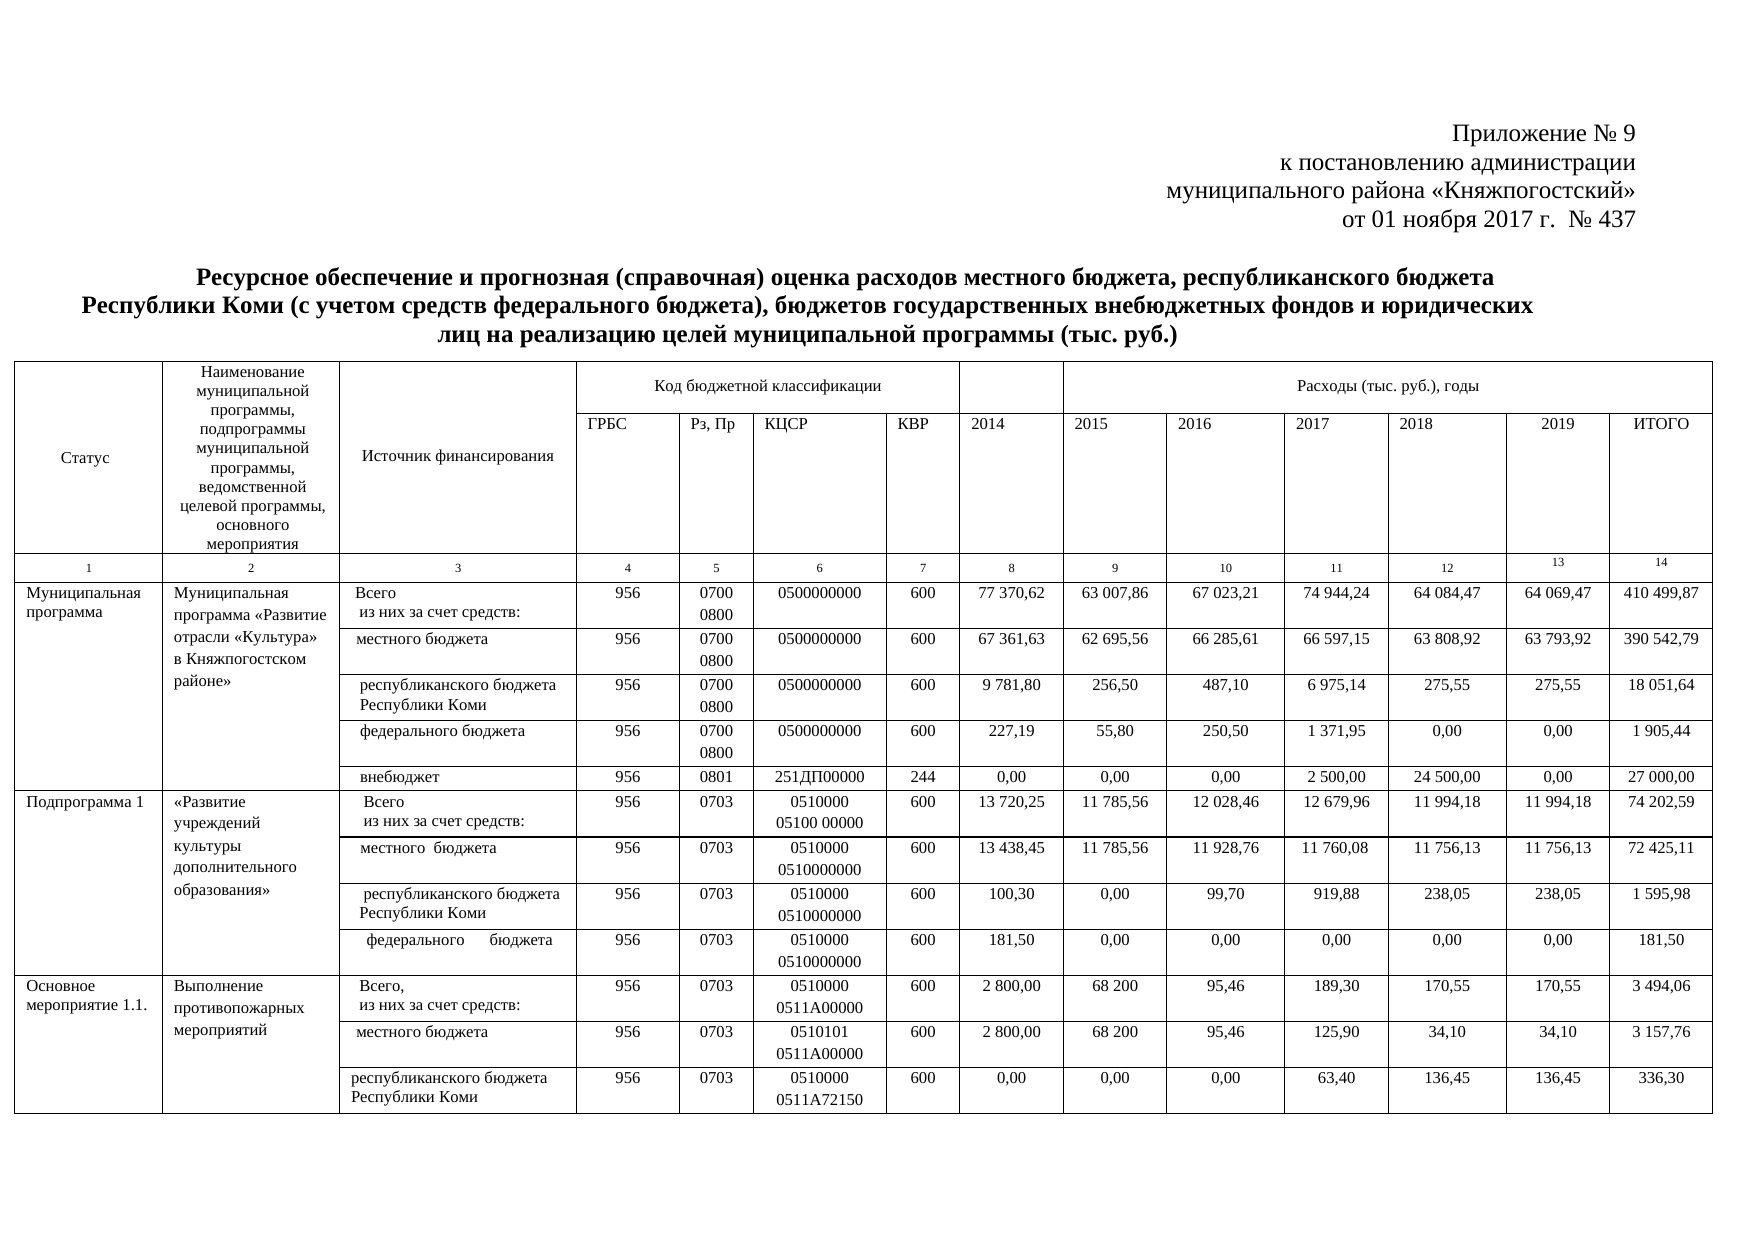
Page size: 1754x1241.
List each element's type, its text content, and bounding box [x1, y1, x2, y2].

table_cell 919,88 [1285, 884, 1388, 928]
table_cell 95,46 [1167, 1022, 1284, 1067]
table_cell 600 [887, 791, 959, 836]
table_cell 13 [1507, 554, 1609, 582]
table_cell 0703 [680, 1068, 753, 1113]
table_cell 27 000,00 [1610, 767, 1712, 790]
table_cell 2 800,00 [960, 1022, 1063, 1067]
table_cell 6 975,14 [1285, 675, 1388, 720]
table_cell 600 [887, 629, 959, 674]
table_cell 77 370,62 [960, 583, 1063, 628]
table_cell 0510101 0511А00000 [754, 1022, 886, 1067]
table_cell 74 202,59 [1610, 791, 1712, 836]
table_cell 181,50 [960, 930, 1063, 974]
table_cell ГРБС [577, 414, 679, 553]
table_cell 2019 [1507, 414, 1609, 553]
table_cell 251ДП00000 [754, 767, 886, 790]
table_cell 956 [577, 930, 679, 974]
table_cell 10 [1167, 554, 1284, 582]
table_header [960, 362, 1063, 412]
table_cell ИТОГО [1610, 414, 1712, 553]
table_cell 136,45 [1507, 1068, 1609, 1113]
table_cell 0500000000 [754, 629, 886, 674]
table_cell 0510000 05100 00000 [754, 791, 886, 836]
table_cell 1 905,44 [1610, 721, 1712, 766]
table_cell 600 [887, 721, 959, 766]
table_cell 390 542,79 [1610, 629, 1712, 674]
table_cell местного бюджета [340, 1022, 576, 1067]
table_cell 600 [887, 675, 959, 720]
table_cell 250,50 [1167, 721, 1284, 766]
table_cell 170,55 [1507, 976, 1609, 1021]
table_cell 956 [577, 838, 679, 882]
table_cell 956 [577, 767, 679, 790]
table_cell 3 [340, 554, 576, 582]
table_cell «Развитие учреждений культуры дополнительного образования» [163, 791, 339, 974]
text Приложение № 9 [29, 118, 1636, 147]
table_cell 487,10 [1167, 675, 1284, 720]
table_cell 11 994,18 [1389, 791, 1506, 836]
table_cell 1 371,95 [1285, 721, 1388, 766]
table_cell 67 023,21 [1167, 583, 1284, 628]
table_cell Всего из них за счет средств: [340, 583, 576, 628]
table_cell 12 028,46 [1167, 791, 1284, 836]
table_cell 956 [577, 1022, 679, 1067]
table_cell 336,30 [1610, 1068, 1712, 1113]
text к постановлению администрации [29, 147, 1636, 176]
table_cell 13 438,45 [960, 838, 1063, 882]
table_cell 6 [754, 554, 886, 582]
table_cell 67 361,63 [960, 629, 1063, 674]
table_cell Подпрограмма 1 [15, 791, 162, 974]
table_cell 66 285,61 [1167, 629, 1284, 674]
table_cell 0510000 0510000000 [754, 930, 886, 974]
table_cell 956 [577, 1068, 679, 1113]
table_cell 956 [577, 884, 679, 928]
table_cell федерального бюджета [340, 930, 576, 974]
table_cell республиканского бюджета Республики Коми [340, 675, 576, 720]
table_cell 0,00 [1064, 1068, 1166, 1113]
table_header Код бюджетной классификации [577, 362, 959, 412]
text муниципального района «Княжпогостский» [29, 176, 1636, 204]
table_cell 2014 [960, 414, 1063, 553]
table_cell 600 [887, 976, 959, 1021]
table_cell 256,50 [1064, 675, 1166, 720]
table_cell 1 [15, 554, 162, 582]
table_cell 11 994,18 [1507, 791, 1609, 836]
table_cell 0,00 [1167, 1068, 1284, 1113]
table_cell 0,00 [1389, 721, 1506, 766]
table_cell 0,00 [960, 767, 1063, 790]
table_cell 95,46 [1167, 976, 1284, 1021]
table_cell 7 [887, 554, 959, 582]
table_cell республиканского бюджета Республики Коми [340, 1068, 576, 1113]
table_cell Муниципальная программа «Развитие отрасли «Культура» в Княжпогостском районе» [163, 583, 339, 790]
table_cell 11 756,13 [1389, 838, 1506, 882]
table_cell 68 200 [1064, 1022, 1166, 1067]
table_cell 244 [887, 767, 959, 790]
table_cell 11 785,56 [1064, 838, 1166, 882]
table_cell 2 500,00 [1285, 767, 1388, 790]
table_cell 1 595,98 [1610, 884, 1712, 928]
table_cell 0,00 [1064, 884, 1166, 928]
table_cell 0500000000 [754, 583, 886, 628]
table_header Статус [15, 362, 162, 553]
table_cell 0703 [680, 838, 753, 882]
table_cell 11 756,13 [1507, 838, 1609, 882]
table_cell 0,00 [1064, 767, 1166, 790]
table_cell 600 [887, 884, 959, 928]
table_cell 100,30 [960, 884, 1063, 928]
table_cell 64 069,47 [1507, 583, 1609, 628]
table_cell 63 793,92 [1507, 629, 1609, 674]
table_cell Муниципальная программа [15, 583, 162, 790]
table_cell 0,00 [1507, 930, 1609, 974]
table_cell 0,00 [1064, 930, 1166, 974]
table_cell 34,10 [1507, 1022, 1609, 1067]
table_cell 0510000 0511А00000 [754, 976, 886, 1021]
table_cell 0703 [680, 884, 753, 928]
table_cell 956 [577, 721, 679, 766]
table_cell 68 200 [1064, 976, 1166, 1021]
table_cell 600 [887, 1022, 959, 1067]
table_cell 0703 [680, 791, 753, 836]
table_cell 62 695,56 [1064, 629, 1166, 674]
text от 01 ноября 2017 г. № 437 [29, 204, 1636, 233]
table_cell 11 928,76 [1167, 838, 1284, 882]
table_cell 600 [887, 1068, 959, 1113]
table_cell 0700 0800 [680, 583, 753, 628]
table_cell 0,00 [1167, 930, 1284, 974]
table_cell КВР [887, 414, 959, 553]
table_cell 11 785,56 [1064, 791, 1166, 836]
table_cell 956 [577, 791, 679, 836]
table_cell 600 [887, 583, 959, 628]
table_cell 0,00 [1389, 930, 1506, 974]
table_cell 18 051,64 [1610, 675, 1712, 720]
table_cell 2016 [1167, 414, 1284, 553]
table_cell 12 [1389, 554, 1506, 582]
table_cell 0,00 [1167, 767, 1284, 790]
table_cell 600 [887, 838, 959, 882]
table_cell 275,55 [1507, 675, 1609, 720]
table_cell 0,00 [960, 1068, 1063, 1113]
table_header Наименование муниципальной программы, подпрограммы муниципальной программы, ведомственной целевой программы, основного мероприятия [163, 362, 339, 553]
table_cell 275,55 [1389, 675, 1506, 720]
table_cell федерального бюджета [340, 721, 576, 766]
table_cell 8 [960, 554, 1063, 582]
table_cell 189,30 [1285, 976, 1388, 1021]
table_cell 0700 0800 [680, 721, 753, 766]
table_cell 0703 [680, 930, 753, 974]
text Ресурсное обеспечение и прогнозная (справочная) оценка расходов местного бюджета, республиканского бюджета Республики Коми (с учетом средств федерального бюджета), бюджетов государственных внебюджетных фондов и юридических лиц на реализацию целей муниципальной программы (тыс. руб.) [59, 262, 1556, 348]
table_cell 600 [887, 930, 959, 974]
table_cell 2017 [1285, 414, 1388, 553]
table_cell 12 679,96 [1285, 791, 1388, 836]
table_cell 170,55 [1389, 976, 1506, 1021]
table_cell 11 [1285, 554, 1388, 582]
table_cell 0801 [680, 767, 753, 790]
table_header Источник финансирования [340, 362, 576, 553]
table_cell 956 [577, 629, 679, 674]
table_cell 0510000 0510000000 [754, 884, 886, 928]
table_cell 0703 [680, 1022, 753, 1067]
table_cell Основное мероприятие 1.1. [15, 976, 162, 1113]
table_cell 5 [680, 554, 753, 582]
table_cell 13 720,25 [960, 791, 1063, 836]
table_cell 238,05 [1389, 884, 1506, 928]
table_cell 956 [577, 583, 679, 628]
table_cell 14 [1610, 554, 1712, 582]
table_cell 34,10 [1389, 1022, 1506, 1067]
table_cell 64 084,47 [1389, 583, 1506, 628]
table_cell 125,90 [1285, 1022, 1388, 1067]
table_cell 956 [577, 675, 679, 720]
table_cell 136,45 [1389, 1068, 1506, 1113]
table_cell 410 499,87 [1610, 583, 1712, 628]
table_cell 3 494,06 [1610, 976, 1712, 1021]
table_cell 238,05 [1507, 884, 1609, 928]
table_cell внебюджет [340, 767, 576, 790]
table_cell 9 [1064, 554, 1166, 582]
table_cell 74 944,24 [1285, 583, 1388, 628]
table_cell 72 425,11 [1610, 838, 1712, 882]
table_cell 99,70 [1167, 884, 1284, 928]
table_cell 181,50 [1610, 930, 1712, 974]
table_cell 227,19 [960, 721, 1063, 766]
table_cell Всего, из них за счет средств: [340, 976, 576, 1021]
table_cell 0510000 0510000000 [754, 838, 886, 882]
table_cell Всего из них за счет средств: [340, 791, 576, 836]
table_cell 63,40 [1285, 1068, 1388, 1113]
table_cell местного бюджета [340, 838, 576, 882]
table_cell 3 157,76 [1610, 1022, 1712, 1067]
table_cell местного бюджета [340, 629, 576, 674]
table_cell 63 007,86 [1064, 583, 1166, 628]
table_cell 0,00 [1507, 721, 1609, 766]
table_cell 11 760,08 [1285, 838, 1388, 882]
table_cell 0500000000 [754, 675, 886, 720]
table_header Расходы (тыс. руб.), годы [1064, 362, 1712, 412]
table_cell 24 500,00 [1389, 767, 1506, 790]
table_cell 956 [577, 976, 679, 1021]
table_cell 4 [577, 554, 679, 582]
table_cell республиканского бюджета Республики Коми [340, 884, 576, 928]
table_cell Рз, Пр [680, 414, 753, 553]
table_cell 0510000 0511А72150 [754, 1068, 886, 1113]
table_cell 2 [163, 554, 339, 582]
table_cell 0,00 [1507, 767, 1609, 790]
table_cell 63 808,92 [1389, 629, 1506, 674]
table_cell 2018 [1389, 414, 1506, 553]
table_cell Выполнение противопожарных мероприятий [163, 976, 339, 1113]
table_cell 66 597,15 [1285, 629, 1388, 674]
table_cell 0700 0800 [680, 629, 753, 674]
table_cell 0500000000 [754, 721, 886, 766]
table_cell 0700 0800 [680, 675, 753, 720]
table_cell 9 781,80 [960, 675, 1063, 720]
table_cell 2015 [1064, 414, 1166, 553]
table_cell 55,80 [1064, 721, 1166, 766]
table_cell 2 800,00 [960, 976, 1063, 1021]
table_cell 0703 [680, 976, 753, 1021]
table_cell 0,00 [1285, 930, 1388, 974]
table_cell КЦСР [754, 414, 886, 553]
